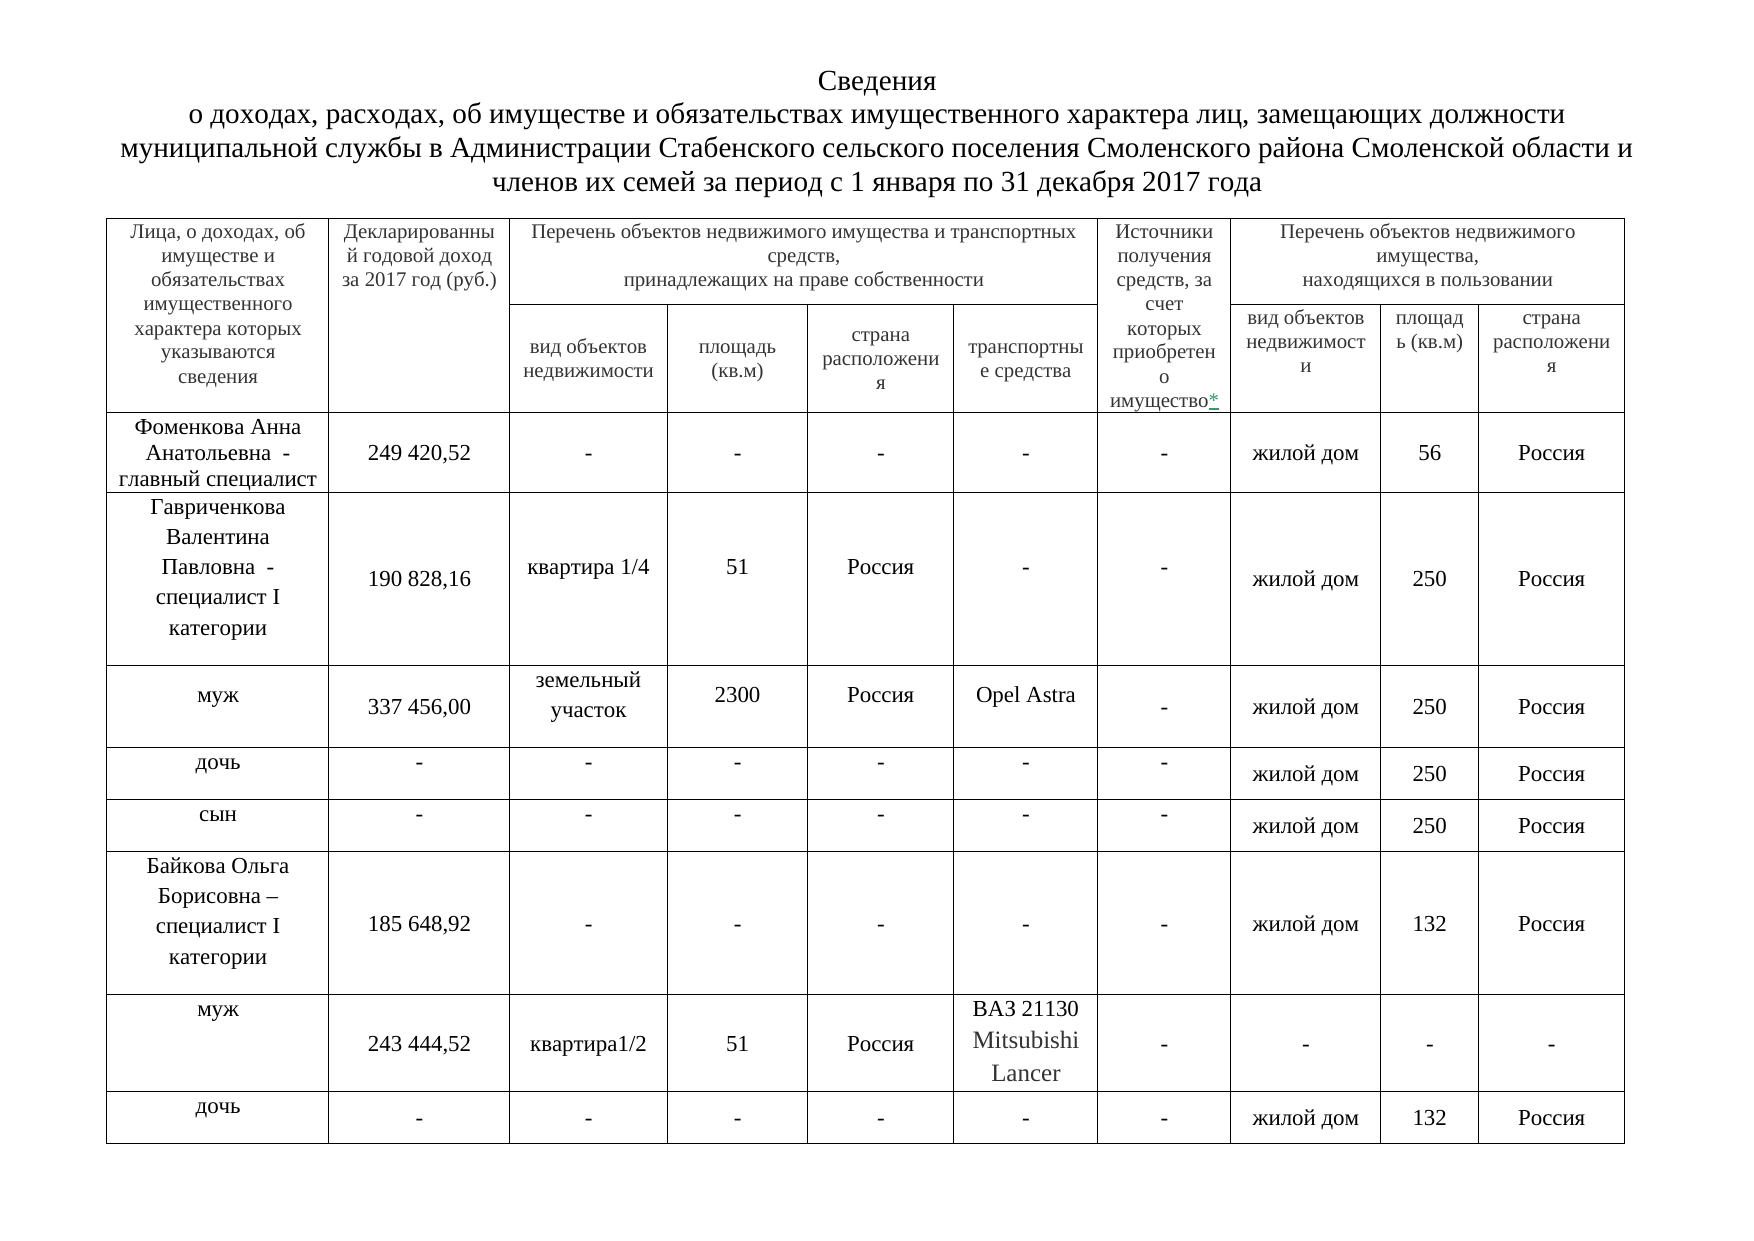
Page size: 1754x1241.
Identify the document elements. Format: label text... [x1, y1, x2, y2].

table_cell вид объектов недвижимости [1231, 305, 1380, 412]
table_cell 132 [1381, 852, 1478, 994]
table_cell Фоменкова Анна Анатольевна - главный специалист [107, 413, 328, 492]
table_cell жилой дом [1231, 748, 1380, 799]
table_cell - [668, 852, 807, 994]
table_cell - [808, 1092, 953, 1143]
table_cell Байкова Ольга Борисовна – специалист I категории [107, 852, 328, 994]
table_cell - [1381, 995, 1478, 1091]
table_cell жилой дом [1231, 1092, 1380, 1143]
table_cell Россия [1479, 666, 1624, 747]
table_cell - [1098, 493, 1230, 665]
table_cell жилой дом [1231, 666, 1380, 747]
table_cell вид объектов недвижимости [510, 305, 667, 412]
table_cell жилой дом [1231, 413, 1380, 492]
table_cell - [510, 748, 667, 799]
table_cell - [668, 413, 807, 492]
table_cell - [329, 748, 509, 799]
table_header Источники получения средств, за счет которых приобретено имущество* [1098, 219, 1230, 412]
table_cell - [510, 1092, 667, 1143]
table_cell Россия [1479, 413, 1624, 492]
table_cell Россия [1479, 800, 1624, 851]
table_cell - [329, 1092, 509, 1143]
table_cell - [954, 1092, 1097, 1143]
table_cell - [1098, 800, 1230, 851]
table_cell - [1098, 1092, 1230, 1143]
table_cell - [510, 800, 667, 851]
text о доходах, расходах, об имуществе и обязательствах имущественного характера лиц, замещающих должности муниципальной службы в Администрации Стабенского сельского поселения Смоленского района Смоленской области и членов их семей за период с 1 января по 31 декабря 2017 года [118, 97, 1636, 197]
table_cell 132 [1381, 1092, 1478, 1143]
table_cell - [1098, 995, 1230, 1091]
table_cell 2300 [668, 666, 807, 747]
table_cell - [668, 748, 807, 799]
table_cell 250 [1381, 666, 1478, 747]
table_cell жилой дом [1231, 852, 1380, 994]
table_cell квартира1/2 [510, 995, 667, 1091]
table_cell Россия [808, 666, 953, 747]
table_cell - [510, 413, 667, 492]
table_cell - [1098, 748, 1230, 799]
table_cell 250 [1381, 800, 1478, 851]
table_cell муж [107, 666, 328, 747]
table_cell - [808, 800, 953, 851]
table_cell 56 [1381, 413, 1478, 492]
table_cell - [808, 413, 953, 492]
table_cell - [668, 800, 807, 851]
table_cell Россия [1479, 852, 1624, 994]
table_header Декларированный годовой доход за 2017 год (руб.) [329, 219, 509, 412]
table_cell дочь [107, 748, 328, 799]
table_cell - [954, 748, 1097, 799]
table_cell Гавриченкова Валентина Павловна - специалист I категории [107, 493, 328, 665]
table_cell 51 [668, 995, 807, 1091]
table_cell - [808, 852, 953, 994]
table_cell Россия [808, 493, 953, 665]
table_cell площадь (кв.м) [1381, 305, 1478, 412]
table_cell - [668, 1092, 807, 1143]
table_cell 249 420,52 [329, 413, 509, 492]
table_cell Opel Astra [954, 666, 1097, 747]
table_cell - [954, 493, 1097, 665]
table_cell жилой дом [1231, 493, 1380, 665]
table_cell - [1098, 413, 1230, 492]
table_cell - [329, 800, 509, 851]
table_cell Россия [1479, 1092, 1624, 1143]
table_cell 185 648,92 [329, 852, 509, 994]
table_cell - [1231, 995, 1380, 1091]
table_header Перечень объектов недвижимого имущества и транспортных средств, принадлежащих на праве собственности [510, 219, 1097, 303]
text Сведения [118, 63, 1636, 97]
table_cell - [954, 800, 1097, 851]
table_cell - [1098, 852, 1230, 994]
table_cell Россия [1479, 493, 1624, 665]
table_cell 337 456,00 [329, 666, 509, 747]
table_cell - [954, 413, 1097, 492]
table_header Перечень объектов недвижимого имущества, находящихся в пользовании [1231, 219, 1624, 303]
table_cell сын [107, 800, 328, 851]
table_cell 243 444,52 [329, 995, 509, 1091]
table_cell - [1098, 666, 1230, 747]
table_cell - [954, 852, 1097, 994]
table_cell - [808, 748, 953, 799]
table_cell 51 [668, 493, 807, 665]
table_cell страна расположения [1479, 305, 1624, 412]
table_cell земельный участок [510, 666, 667, 747]
table_cell страна расположения [808, 305, 953, 412]
table_cell жилой дом [1231, 800, 1380, 851]
table_cell Россия [808, 995, 953, 1091]
table_cell дочь [107, 1092, 328, 1143]
table_cell 250 [1381, 748, 1478, 799]
table_header Лица, о доходах, об имуществе и обязательствах имущественного характера которых указываются сведения [107, 219, 328, 412]
table_cell квартира 1/4 [510, 493, 667, 665]
table_cell муж [107, 995, 328, 1091]
table_cell Россия [1479, 748, 1624, 799]
table_cell ВАЗ 21130 Mitsubishi Lancer [954, 995, 1097, 1091]
table_cell 190 828,16 [329, 493, 509, 665]
table_cell площадь (кв.м) [668, 305, 807, 412]
table_cell - [1479, 995, 1624, 1091]
table_cell 250 [1381, 493, 1478, 665]
table_cell - [510, 852, 667, 994]
table_cell транспортные средства [954, 305, 1097, 412]
